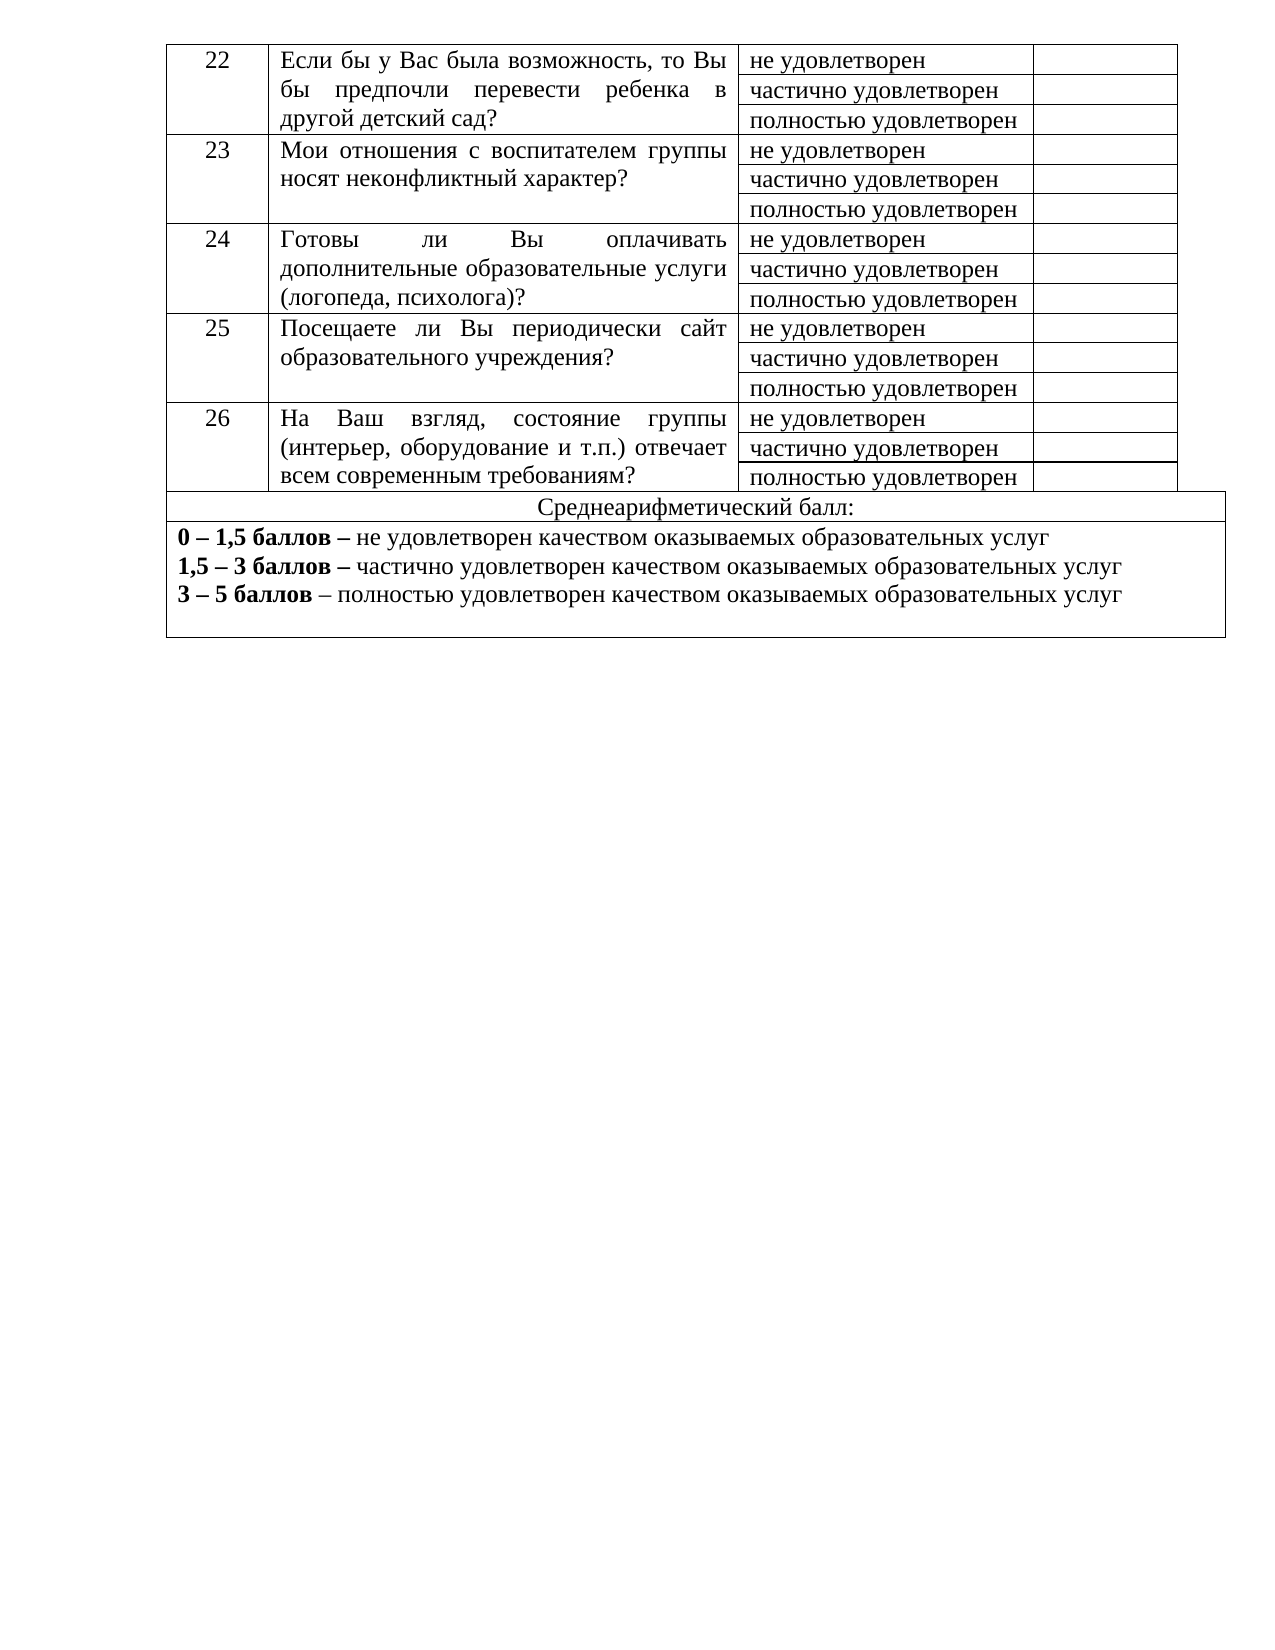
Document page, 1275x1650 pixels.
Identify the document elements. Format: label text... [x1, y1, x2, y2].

table_cell полностью удовлетворен [739, 373, 1033, 402]
table_cell [1034, 75, 1177, 104]
table_cell [1034, 314, 1177, 342]
table_cell [1034, 135, 1177, 163]
table_cell полностью удовлетворен [739, 463, 1033, 491]
table_cell 23 [167, 135, 268, 223]
table_cell [1034, 403, 1177, 432]
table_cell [739, 105, 1033, 134]
table_cell не удовлетворен [739, 224, 1033, 253]
table_cell частично удовлетворен [739, 343, 1033, 372]
table_cell [1034, 343, 1177, 372]
table_cell Среднеарифметический балл: [167, 492, 1225, 521]
table_cell [1034, 433, 1177, 461]
table_cell не удовлетворен [739, 314, 1033, 342]
table_cell Посещаете ли Вы периодически сайт образовательного учреждения? [269, 314, 738, 402]
table_cell [1034, 284, 1177, 312]
table_cell [1034, 254, 1177, 283]
table_cell не удовлетворен [739, 403, 1033, 432]
table_cell [1034, 194, 1177, 223]
table_cell [1034, 105, 1177, 134]
table_cell На Ваш взгляд, состояние группы (интерьер, оборудование и т.п.) отвечает всем современным требованиям? [269, 403, 738, 491]
table_cell 24 [167, 224, 268, 312]
table_cell 22 [167, 45, 268, 134]
table_cell [1034, 463, 1177, 491]
table_cell частично удовлетворен [739, 254, 1033, 283]
table_cell [1034, 224, 1177, 253]
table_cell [739, 75, 1033, 104]
table_cell Готовы ли Вы оплачивать дополнительные образовательные услуги (логопеда, психолога)? [269, 224, 738, 312]
table_cell 25 [167, 314, 268, 402]
table_cell 0 – 1,5 баллов – не удовлетворен качеством оказываемых образовательных услуг 1,5 – 3 баллов – частично удовлетворен качеством оказываемых образовательных услуг 3 – 5 баллов – полностью удовлетворен качеством оказываемых образовательных услуг [167, 522, 1225, 637]
table_cell частично удовлетворен [739, 165, 1033, 193]
table_cell полностью удовлетворен [739, 194, 1033, 223]
table_cell [1034, 373, 1177, 402]
table_cell [1034, 165, 1177, 193]
table_cell не удовлетворен [739, 135, 1033, 163]
table_cell [1034, 45, 1177, 74]
table_cell Если бы у Вас была возможность, то Вы бы предпочли перевести ребенка в другой детский сад? [269, 45, 738, 134]
table_cell не удовлетворен [739, 45, 1033, 74]
table_cell полностью удовлетворен [739, 284, 1033, 312]
table_cell частично удовлетворен [739, 433, 1033, 461]
table_cell 26 [167, 403, 268, 491]
table_cell Мои отношения с воспитателем группы носят неконфликтный характер? [269, 135, 738, 223]
